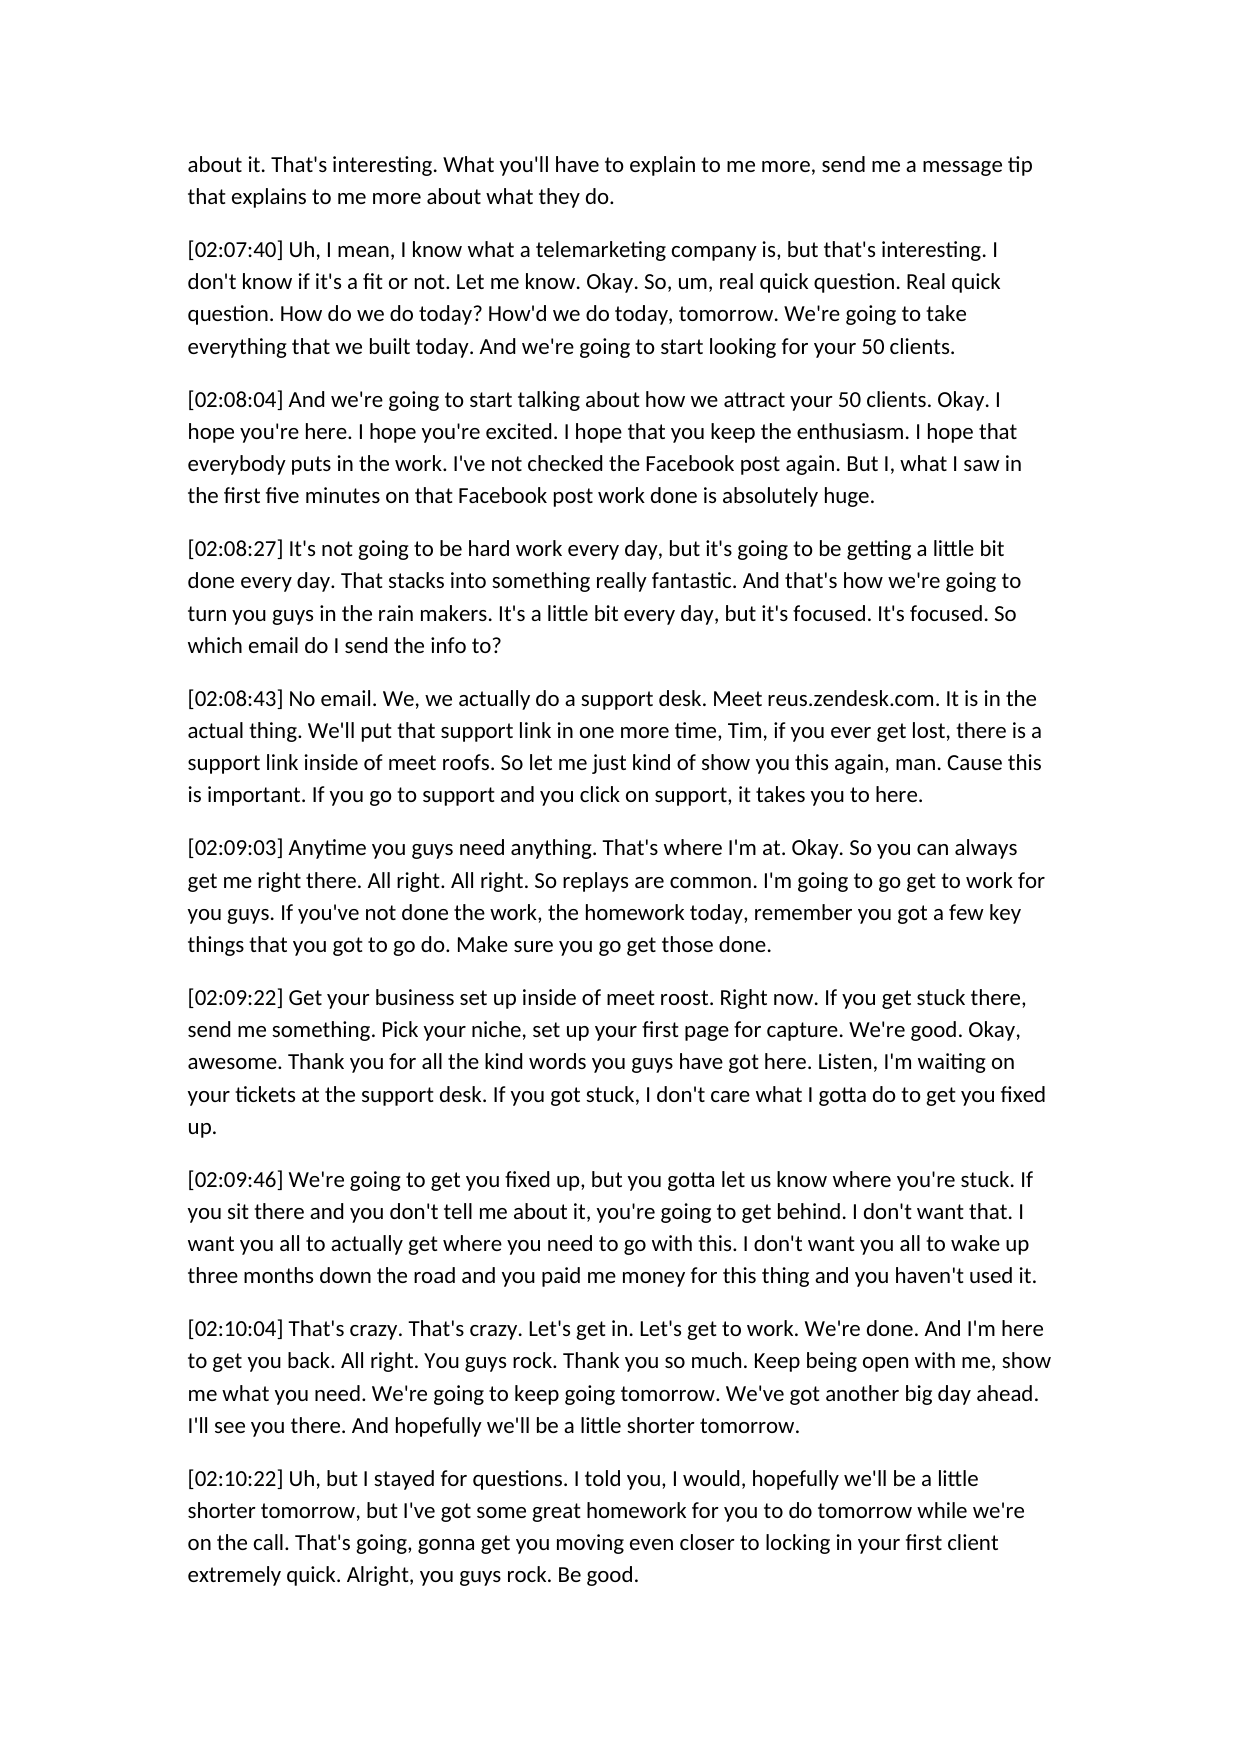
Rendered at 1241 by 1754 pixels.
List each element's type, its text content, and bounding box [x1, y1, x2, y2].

text [02:09:22] Get your business set up inside of meet roost. Right now. If you get stuck there, send me something. Pick your niche, set up your first page for capture. We're good. Okay, awesome. Thank you for all the kind words you guys have got here. Listen, I'm waiting on your tickets at the support desk. If you got stuck, I don't care what I gotta do to get you fixed up. [187, 983, 1053, 1140]
text [02:09:03] Anytime you guys need anything. That's where I'm at. Okay. So you can always get me right there. All right. All right. So replays are common. I'm going to go get to work for you guys. If you've not done the work, the homework today, remember you got a few key things that you got to go do. Make sure you go get those done. [187, 833, 1053, 958]
text [02:08:04] And we're going to start talking about how we attract your 50 clients. Okay. I hope you're here. I hope you're excited. I hope that you keep the enthusiasm. I hope that everybody puts in the work. I've not checked the Facebook post again. But I, what I saw in the first five minutes on that Facebook post work done is absolutely huge. [187, 385, 1053, 509]
text [02:07:40] Uh, I mean, I know what a telemarketing company is, but that's interesting. I don't know if it's a fit or not. Let me know. Okay. So, um, real quick question. Real quick question. How do we do today? How'd we do today, tomorrow. We're going to take everything that we built today. And we're going to start looking for your 50 clients. [187, 235, 1053, 360]
text [02:09:46] We're going to get you fixed up, but you gotta let us know where you're stuck. If you sit there and you don't tell me about it, you're going to get behind. I don't want that. I want you all to actually get where you need to go with this. I don't want you all to wake up three months down the road and you paid me money for this thing and you haven't used it. [187, 1165, 1053, 1289]
text [02:08:27] It's not going to be hard work every day, but it's going to be getting a little bit done every day. That stacks into something really fantastic. And that's how we're going to turn you guys in the rain makers. It's a little bit every day, but it's focused. It's focused. So which email do I send the info to? [187, 534, 1053, 659]
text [187, 150, 1053, 210]
text [02:10:22] Uh, but I stayed for questions. I told you, I would, hopefully we'll be a little shorter tomorrow, but I've got some great homework for you to do tomorrow while we're on the call. That's going, gonna get you moving even closer to locking in your first client extremely quick. Alright, you guys rock. Be good. [187, 1464, 1053, 1589]
text [02:08:43] No email. We, we actually do a support desk. Meet reus.zendesk.com. It is in the actual thing. We'll put that support link in one more time, Tim, if you ever get lost, there is a support link inside of meet roofs. So let me just kind of show you this again, man. Cause this is important. If you go to support and you click on support, it takes you to here. [187, 684, 1053, 808]
text [02:10:04] That's crazy. That's crazy. Let's get in. Let's get to work. We're done. And I'm here to get you back. All right. You guys rock. Thank you so much. Keep being open with me, show me what you need. We're going to keep going tomorrow. We've got another big day ahead. I'll see you there. And hopefully we'll be a little shorter tomorrow. [187, 1314, 1053, 1439]
